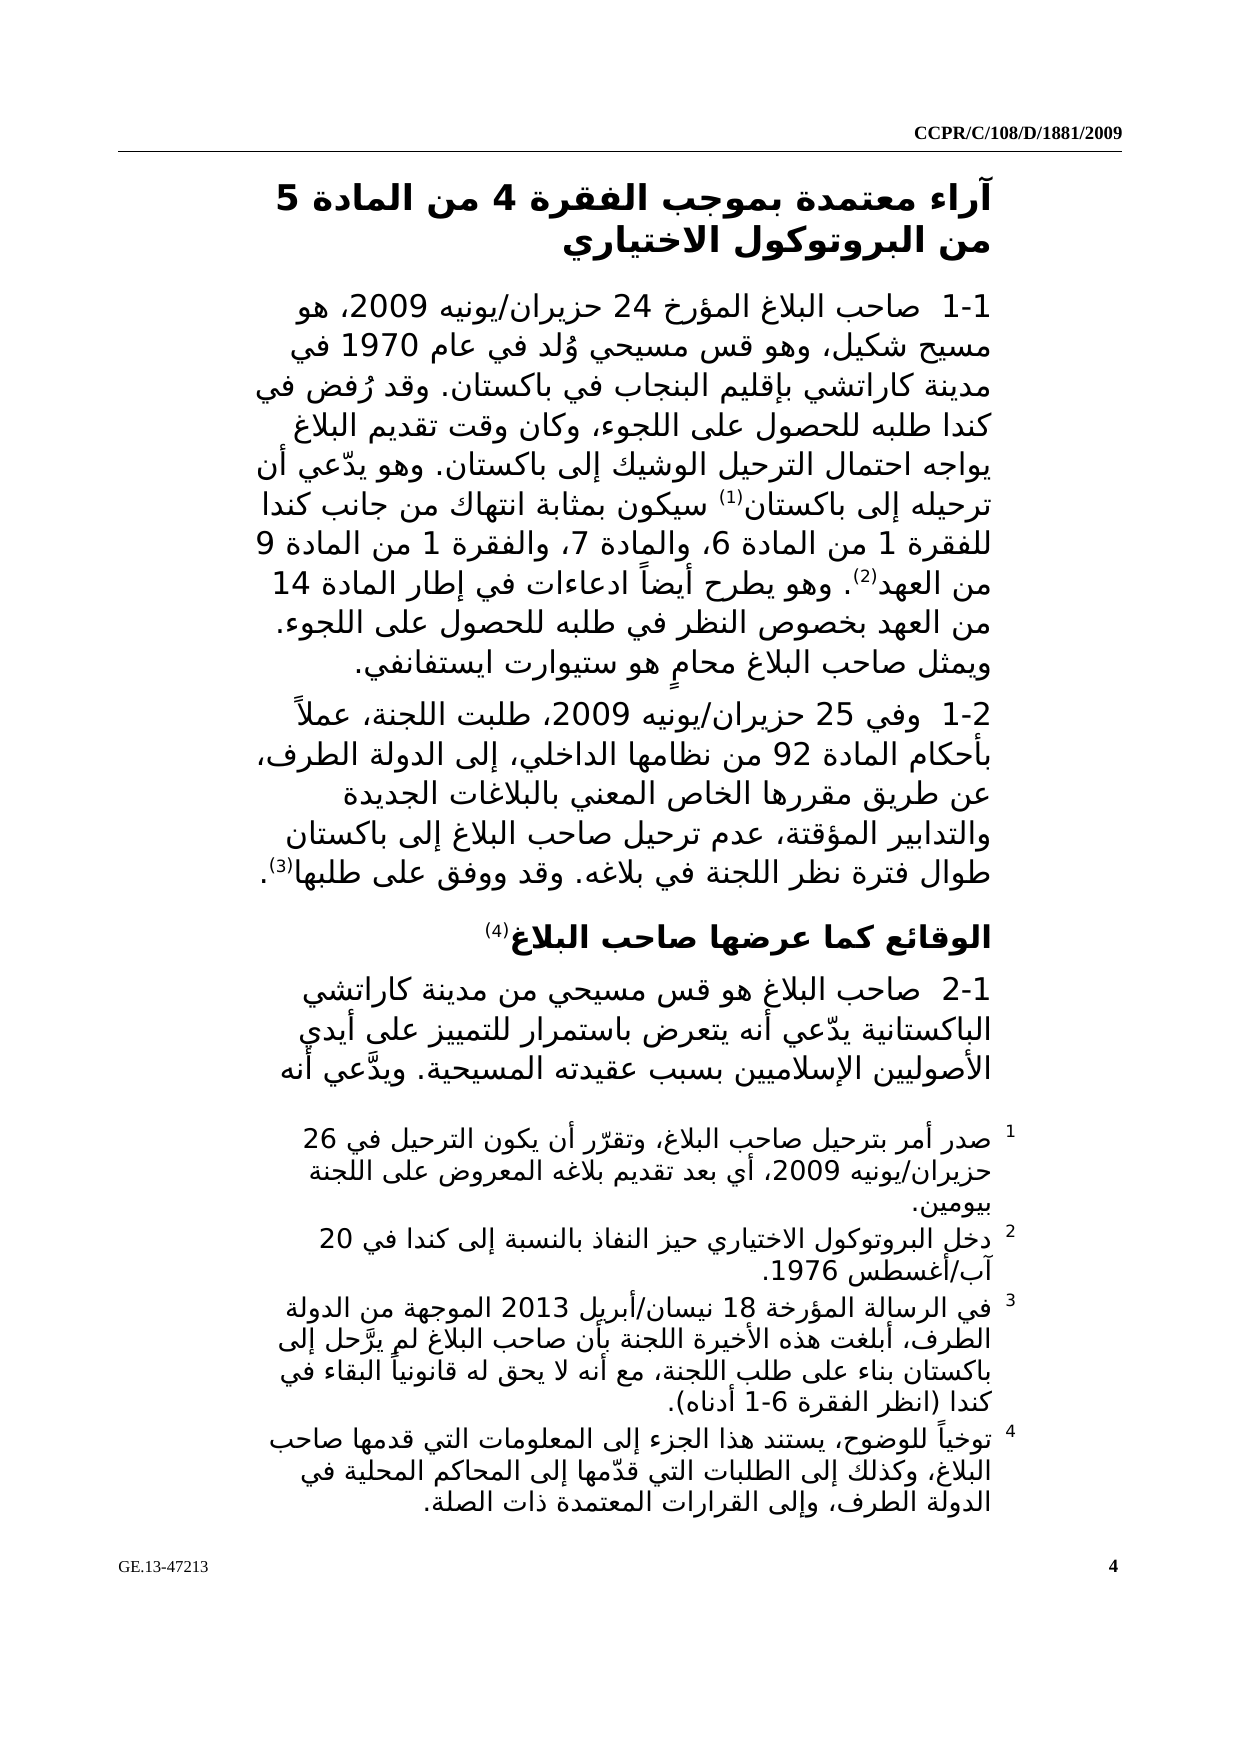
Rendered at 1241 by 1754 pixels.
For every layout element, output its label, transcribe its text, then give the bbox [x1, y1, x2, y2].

text الوقائع كما عرضها صاحب البلاغ() [248, 917, 1122, 956]
text آراء معتمدة بموجب الفقرة 4 من المادة 5 من البروتوكول الاختياري [248, 177, 1122, 261]
text 1-2 وفي 25 حزيران/يونيه 2009، طلبت اللجنة، عملاً بأحكام المادة 92 من نظامها الداخلي، إلى الدولة الطرف، عن طريق مقررها الخاص المعني بالبلاغات الجديدة والتدابير المؤقتة، عدم ترحيل صاحب البلاغ إلى باكستان طوال فترة نظر اللجنة في بلاغه. وقد ووفق على طلبها(). [248, 694, 992, 892]
text 2-1 صاحب البلاغ هو قس مسيحي من مدينة كاراتشي الباكستانية يدّعي أنه يتعرض باستمرار للتمييز على أيدي الأصوليين الإسلاميين بسبب عقيدته المسيحية. ويدَّعي أنه أُجبر على ترك وظيفته في مجلس المياه بكاراتشي بسبب التمييز. وبما أنه كان من الصعب جداً عليه أن يعثر على عمل، فقد أصبح أكثر تردداً على الكنيسة، وانتُدب لمهمة التبشير في عام 2001. وكثيراً ما كان يتعرض لمضايقات الأصوليين الإسلاميين باعتباره مبشراً. وزادت مشاعر الكراهية ضد المسيحيين بدرجة أكبر بعد غزو أفغانستان بقيادة الولايات المتحدة في عام 2001، وهو ما أدى إلى إحراق عدة كنائس، واغتيال من ينذر نفسه لخدمة الدين المسيحي. وفي نهاية عام 2003، التقى صاحب البلاغ برجل أعمال معروف جيداً يدعى أ. م.، وكان يرغب في اعتناق المسيحية. وأصبح السيد أ. م. صديقاً لصاحب البلاغ وبدأ يزوره في منزله. وأصبح السيد أ. م. مقرباً من زوجة صاحب البلاغ فطلب منه الأخير التوقف عن زيارته، ولكن السيد أ. م. استمر في زياراته في غيابه هو. وأخذ يتهمه ب‍ "العمل ضد المسلمين"، لجذب انتباه المولويين في المنطقة (علماء الدين المسلمين). وفي يوم 4 شباط/فبراير 2004، كان صاحب البلاغ في طريق عودته إلى المنزل حين اعتدى عليه مجهولون بالضرب، وهددوه بحرقه حياً إذا تصدَّى للسيد أ. م. فاستنجد صاحب البلاغ بالشرطة دون جدوى. [248, 969, 992, 1088]
text 1-1 صاحب البلاغ المؤرخ 24 حزيران/يونيه 2009، هو مسيح شكيل، وهو قس مسيحي وُلد في عام 1970 في مدينة كاراتشي بإقليم البنجاب في باكستان. وقد رُفض في كندا طلبه للحصول على اللجوء، وكان وقت تقديم البلاغ يواجه احتمال الترحيل الوشيك إلى باكستان. وهو يدّعي أن ترحيله إلى باكستان() سيكون بمثابة انتهاك من جانب كندا للفقرة 1 من المادة 6، والمادة 7، والفقرة 1 من المادة 9 من العهد(). وهو يطرح أيضاً ادعاءات في إطار المادة 14 من العهد بخصوص النظر في طلبه للحصول على اللجوء. ويمثل صاحب البلاغ محامٍ هو ستيوارت ايستفانفي. [248, 286, 992, 681]
